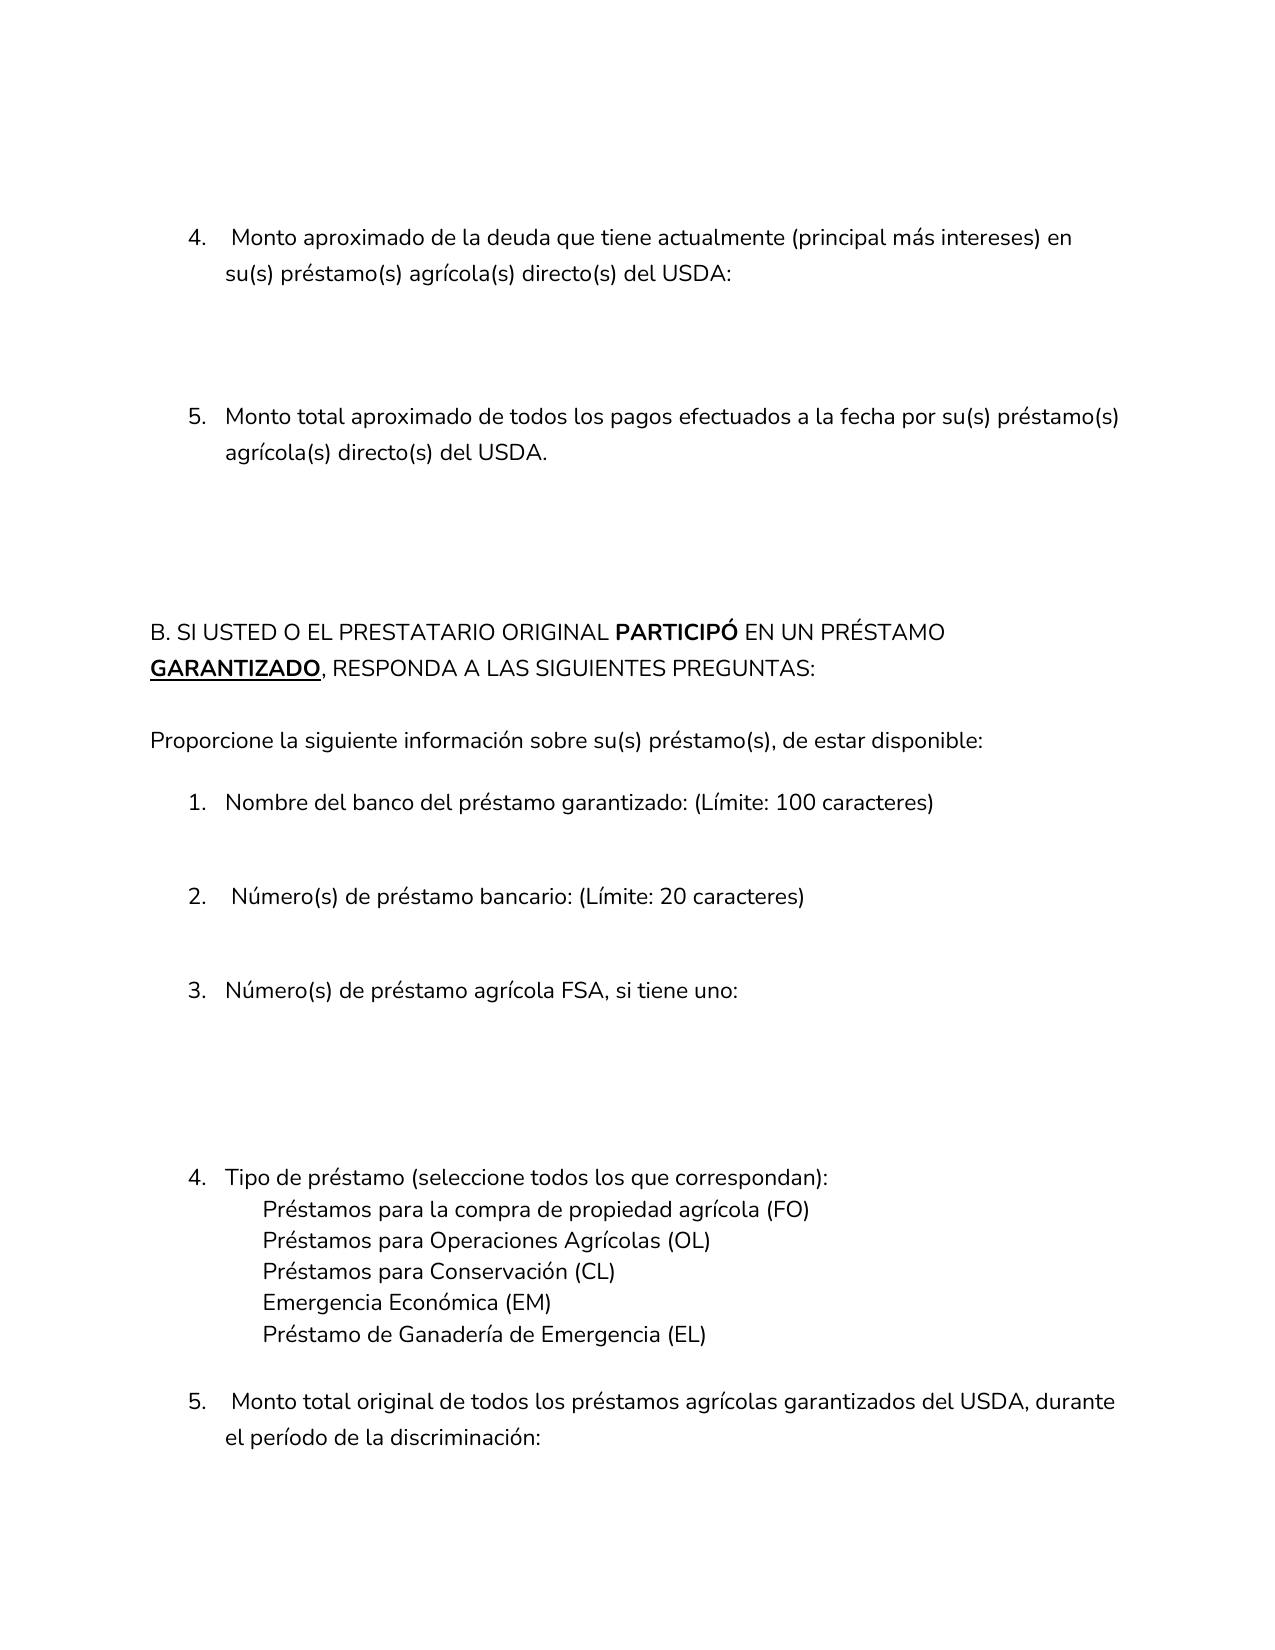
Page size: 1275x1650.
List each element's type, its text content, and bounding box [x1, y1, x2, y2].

list Préstamos para Operaciones Agrícolas (OL) [262, 1225, 1125, 1256]
list Préstamo de Ganadería de Emergencia (EL) [262, 1319, 1125, 1350]
list Monto aproximado de la deuda que tiene actualmente (principal más intereses) en su(s) préstamo(s) agrícola(s) directo(s) del USDA: [187, 222, 1125, 289]
list Nombre del banco del préstamo garantizado: (Límite: 100 caracteres) [187, 787, 1125, 819]
text B. SI USTED O EL PRESTATARIO ORIGINAL PARTICIPÓ EN UN PRÉSTAMO GARANTIZADO, RESPONDA A LAS SIGUIENTES PREGUNTAS: [150, 617, 1125, 684]
list Número(s) de préstamo bancario: (Límite: 20 caracteres) [187, 881, 1125, 912]
list Monto total aproximado de todos los pagos efectuados a la fecha por su(s) préstamo(s) agrícola(s) directo(s) del USDA. [187, 402, 1125, 469]
text Proporcione la siguiente información sobre su(s) préstamo(s), de estar disponible: [150, 725, 1125, 756]
list Tipo de préstamo (seleccione todos los que correspondan): [187, 1162, 1125, 1194]
list Préstamos para la compra de propiedad agrícola (FO) [262, 1194, 1125, 1225]
list Emergencia Económica (EM) [262, 1287, 1125, 1319]
list Número(s) de préstamo agrícola FSA, si tiene uno: [187, 975, 1125, 1006]
list Préstamos para Conservación (CL) [262, 1256, 1125, 1287]
list Monto total original de todos los préstamos agrícolas garantizados del USDA, durante el período de la discriminación: [187, 1386, 1125, 1453]
